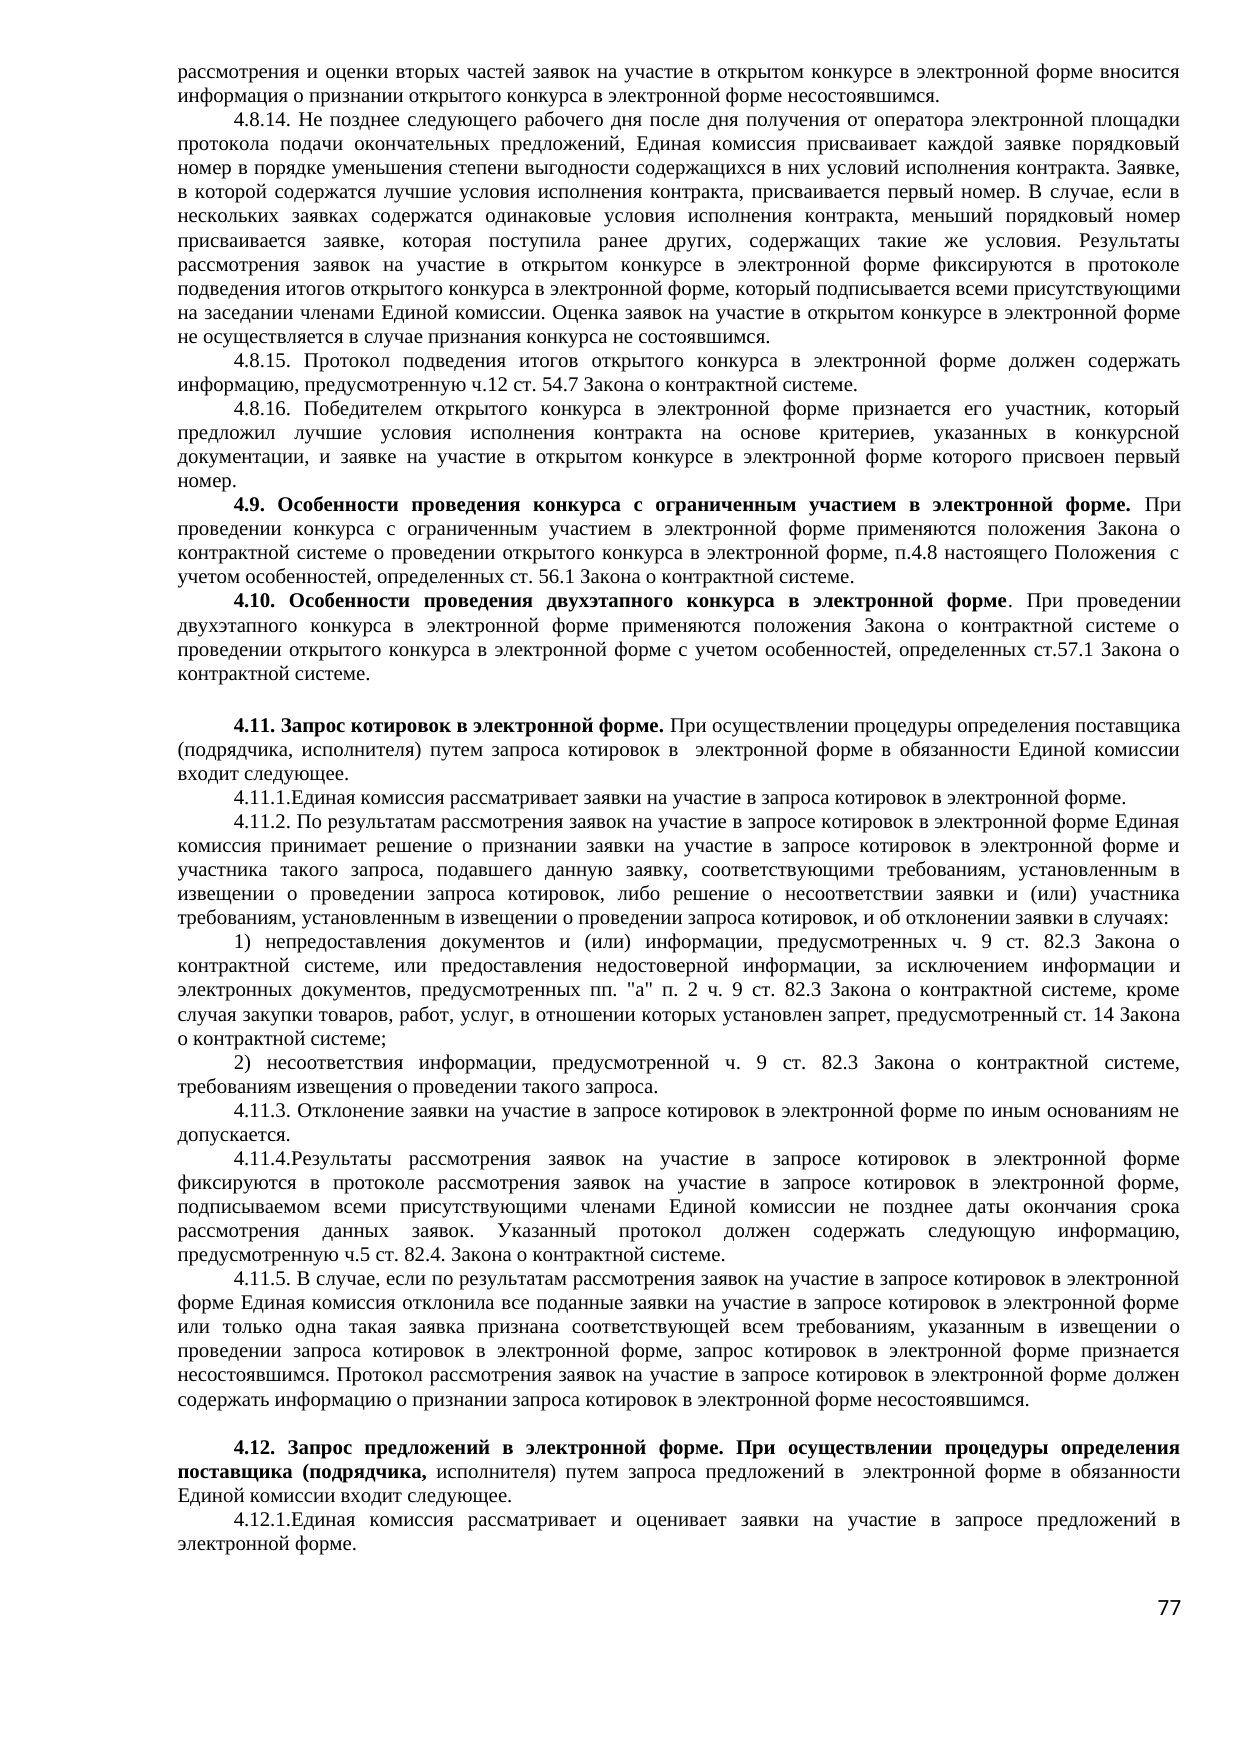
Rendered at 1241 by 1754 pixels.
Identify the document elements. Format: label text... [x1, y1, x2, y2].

text 4.11.4.Результаты рассмотрения заявок на участие в запросе котировок в электронной форме фиксируются в протоколе рассмотрения заявок на участие в запросе котировок в электронной форме, подписываемом всеми присутствующими членами Единой комиссии не позднее даты окончания срока рассмотрения данных заявок. Указанный протокол должен содержать следующую информацию, предусмотренную ч.5 ст. 82.4. Закона о контрактной системе. [177, 1146, 1181, 1266]
text 4.8.15. Протокол подведения итогов открытого конкурса в электронной форме должен содержать информацию, предусмотренную ч.12 ст. 54.7 Закона о контрактной системе. [177, 348, 1181, 396]
text 4.11.2. По результатам рассмотрения заявок на участие в запросе котировок в электронной форме Единая комиссия принимает решение о признании заявки на участие в запросе котировок в электронной форме и участника такого запроса, подавшего данную заявку, соответствующими требованиям, установленным в извещении о проведении запроса котировок, либо решение о несоответствии заявки и (или) участника требованиям, установленным в извещении о проведении запроса котировок, и об отклонении заявки в случаях: [177, 809, 1181, 929]
text 1) непредоставления документов и (или) информации, предусмотренных ч. 9 ст. 82.3 Закона о контрактной системе, или предоставления недостоверной информации, за исключением информации и электронных документов, предусмотренных пп. "а" п. 2 ч. 9 ст. 82.3 Закона о контрактной системе, кроме случая закупки товаров, работ, услуг, в отношении которых установлен запрет, предусмотренный ст. 14 Закона о контрактной системе; [177, 929, 1181, 1049]
text 4.8.16. Победителем открытого конкурса в электронной форме признается его участник, который предложил лучшие условия исполнения контракта на основе критериев, указанных в конкурсной документации, и заявке на участие в открытом конкурсе в электронной форме которого присвоен первый номер. [177, 396, 1181, 492]
text 4.11.5. В случае, если по результатам рассмотрения заявок на участие в запросе котировок в электронной форме Единая комиссия отклонила все поданные заявки на участие в запросе котировок в электронной форме или только одна такая заявка признана соответствующей всем требованиям, указанным в извещении о проведении запроса котировок в электронной форме, запрос котировок в электронной форме признается несостоявшимся. Протокол рассмотрения заявок на участие в запросе котировок в электронной форме должен содержать информацию о признании запроса котировок в электронной форме несостоявшимся. [177, 1266, 1181, 1411]
text 4.9. Особенности проведения конкурса с ограниченным участием в электронной форме. При проведении конкурса с ограниченным участием в электронной форме применяются положения Закона о контрактной системе о проведении открытого конкурса в электронной форме, п.4.8 настоящего Положения с учетом особенностей, определенных ст. 56.1 Закона о контрактной системе. [177, 492, 1181, 588]
text 2) несоответствия информации, предусмотренной ч. 9 ст. 82.3 Закона о контрактной системе, требованиям извещения о проведении такого запроса. [177, 1049, 1181, 1098]
text 4.11. Запрос котировок в электронной форме. При осуществлении процедуры определения поставщика (подрядчика, исполнителя) путем запроса котировок в электронной форме в обязанности Единой комиссии входит следующее. [177, 713, 1181, 785]
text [177, 59, 1181, 107]
text 4.10. Особенности проведения двухэтапного конкурса в электронной форме. При проведении двухэтапного конкурса в электронной форме применяются положения Закона о контрактной системе о проведении открытого конкурса в электронной форме с учетом особенностей, определенных ст.57.1 Закона о контрактной системе. [177, 588, 1181, 685]
text 4.8.14. Не позднее следующего рабочего дня после дня получения от оператора электронной площадки протокола подачи окончательных предложений, Единая комиссия присваивает каждой заявке порядковый номер в порядке уменьшения степени выгодности содержащихся в них условий исполнения контракта. Заявке, в которой содержатся лучшие условия исполнения контракта, присваивается первый номер. В случае, если в нескольких заявках содержатся одинаковые условия исполнения контракта, меньший порядковый номер присваивается заявке, которая поступила ранее других, содержащих такие же условия. Результаты рассмотрения заявок на участие в открытом конкурсе в электронной форме фиксируются в протоколе подведения итогов открытого конкурса в электронной форме, который подписывается всеми присутствующими на заседании членами Единой комиссии. Оценка заявок на участие в открытом конкурсе в электронной форме не осуществляется в случае признания конкурса не состоявшимся. [177, 107, 1181, 348]
text 4.12.1.Единая комиссия рассматривает и оценивает заявки на участие в запросе предложений в электронной форме. [177, 1507, 1181, 1555]
text 4.11.1.Единая комиссия рассматривает заявки на участие в запроса котировок в электронной форме. [177, 785, 1181, 809]
text 4.12. Запрос предложений в электронной форме. При осуществлении процедуры определения поставщика (подрядчика, исполнителя) путем запроса предложений в электронной форме в обязанности Единой комиссии входит следующее. [177, 1434, 1181, 1507]
text 4.11.3. Отклонение заявки на участие в запросе котировок в электронной форме по иным основаниям не допускается. [177, 1098, 1181, 1146]
